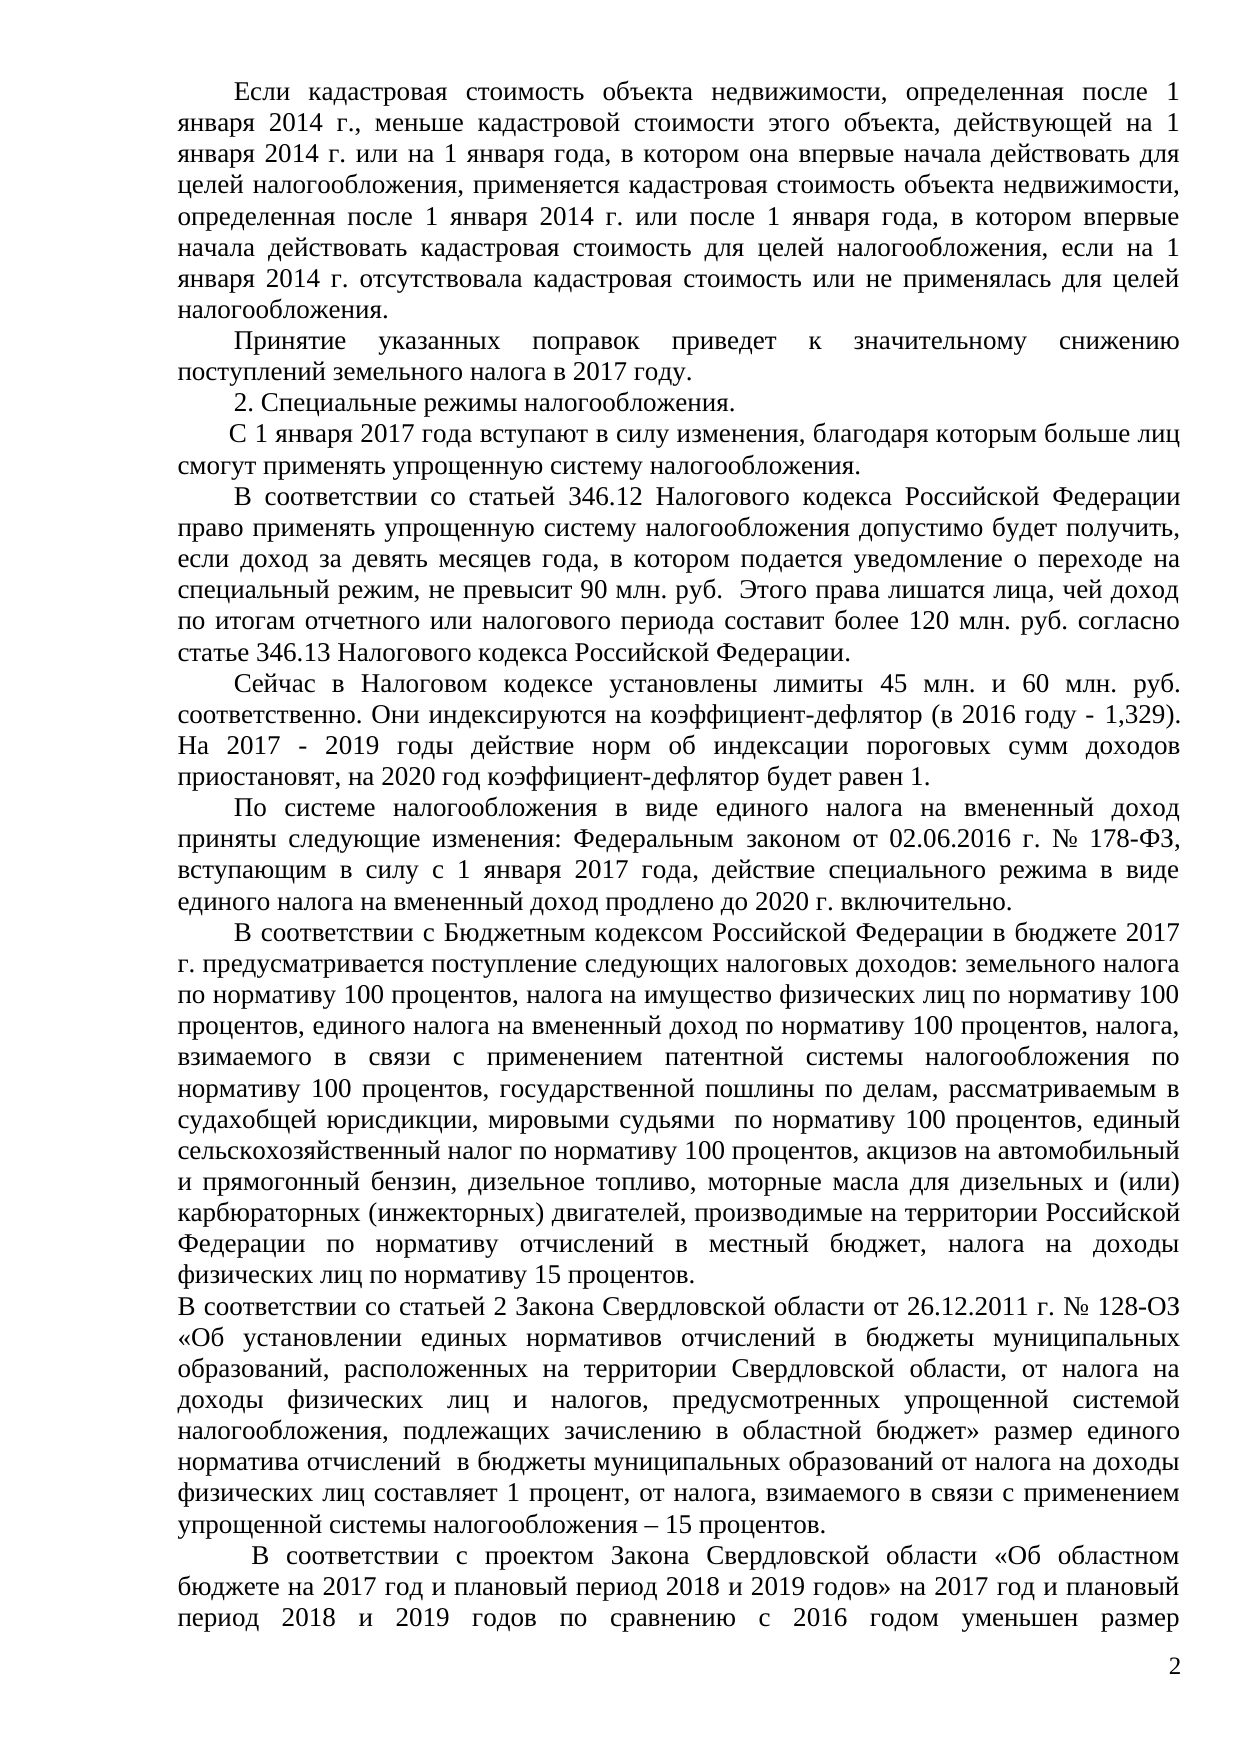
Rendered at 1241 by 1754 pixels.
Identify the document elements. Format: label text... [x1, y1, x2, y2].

text С 1 января 2017 года вступают в силу изменения, благодаря которым больше лиц смогут применять упрощенную систему налогообложения. [177, 418, 1181, 480]
text По системе налогообложения в виде единого налога на вмененный доход приняты следующие изменения: Федеральным законом от 02.06.2016 г. № 178-ФЗ, вступающим в силу с 1 января 2017 года, действие специального режима в виде единого налога на вмененный доход продлено до 2020 г. включительно. [177, 791, 1181, 916]
text Если кадастровая стоимость объекта недвижимости, определенная после 1 января 2014 г., меньше кадастровой стоимости этого объекта, действующей на 1 января 2014 г. или на 1 января года, в котором она впервые начала действовать для целей налогообложения, применяется кадастровая стоимость объекта недвижимости, определенная после 1 января 2014 г. или после 1 января года, в котором впервые начала действовать кадастровая стоимость для целей налогообложения, если на 1 января 2014 г. отсутствовала кадастровая стоимость или не применялась для целей налогообложения. [177, 75, 1181, 324]
text В соответствии с Бюджетным кодексом Российской Федерации в бюджете 2017 г. предусматривается поступление следующих налоговых доходов: земельного налога по нормативу 100 процентов, налога на имущество физических лиц по нормативу 100 процентов, единого налога на вмененный доход по нормативу 100 процентов, налога, взимаемого в связи с применением патентной системы налогообложения по нормативу 100 процентов, государственной пошлины по делам, рассматриваемым в судахобщей юрисдикции, мировыми судьями по нормативу 100 процентов, единый сельскохозяйственный налог по нормативу 100 процентов, акцизов на автомобильный и прямогонный бензин, дизельное топливо, моторные масла для дизельных и (или) карбюраторных (инжекторных) двигателей, производимые на территории Российской Федерации по нормативу отчислений в местный бюджет, налога на доходы физических лиц по нормативу 15 процентов. [177, 916, 1181, 1290]
text 2. Специальные режимы налогообложения. [177, 386, 1181, 418]
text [177, 1539, 1181, 1632]
text В соответствии со статьей 2 Закона Свердловской области от 26.12.2011 г. № 128-ОЗ «Об установлении единых нормативов отчислений в бюджеты муниципальных образований, расположенных на территории Свердловской области, от налога на доходы физических лиц и налогов, предусмотренных упрощенной системой налогообложения, подлежащих зачислению в областной бюджет» размер единого норматива отчислений в бюджеты муниципальных образований от налога на доходы физических лиц составляет 1 процент, от налога, взимаемого в связи с применением упрощенной системы налогообложения – 15 процентов. [177, 1290, 1181, 1539]
text Принятие указанных поправок приведет к значительному снижению поступлений земельного налога в 2017 году. [177, 324, 1181, 386]
text В соответствии со статьей 346.12 Налогового кодекса Российской Федерации право применять упрощенную систему налогообложения допустимо будет получить, если доход за девять месяцев года, в котором подается уведомление о переходе на специальный режим, не превысит 90 млн. руб. Этого права лишатся лица, чей доход по итогам отчетного или налогового периода составит более 120 млн. руб. согласно статье 346.13 Налогового кодекса Российской Федерации. [177, 480, 1181, 667]
text Сейчас в Налоговом кодексе установлены лимиты 45 млн. и 60 млн. руб. соответственно. Они индексируются на коэффициент-дефлятор (в 2016 году - 1,329). На 2017 - 2019 годы действие норм об индексации пороговых сумм доходов приостановят, на 2020 год коэффициент-дефлятор будет равен 1. [177, 667, 1181, 791]
